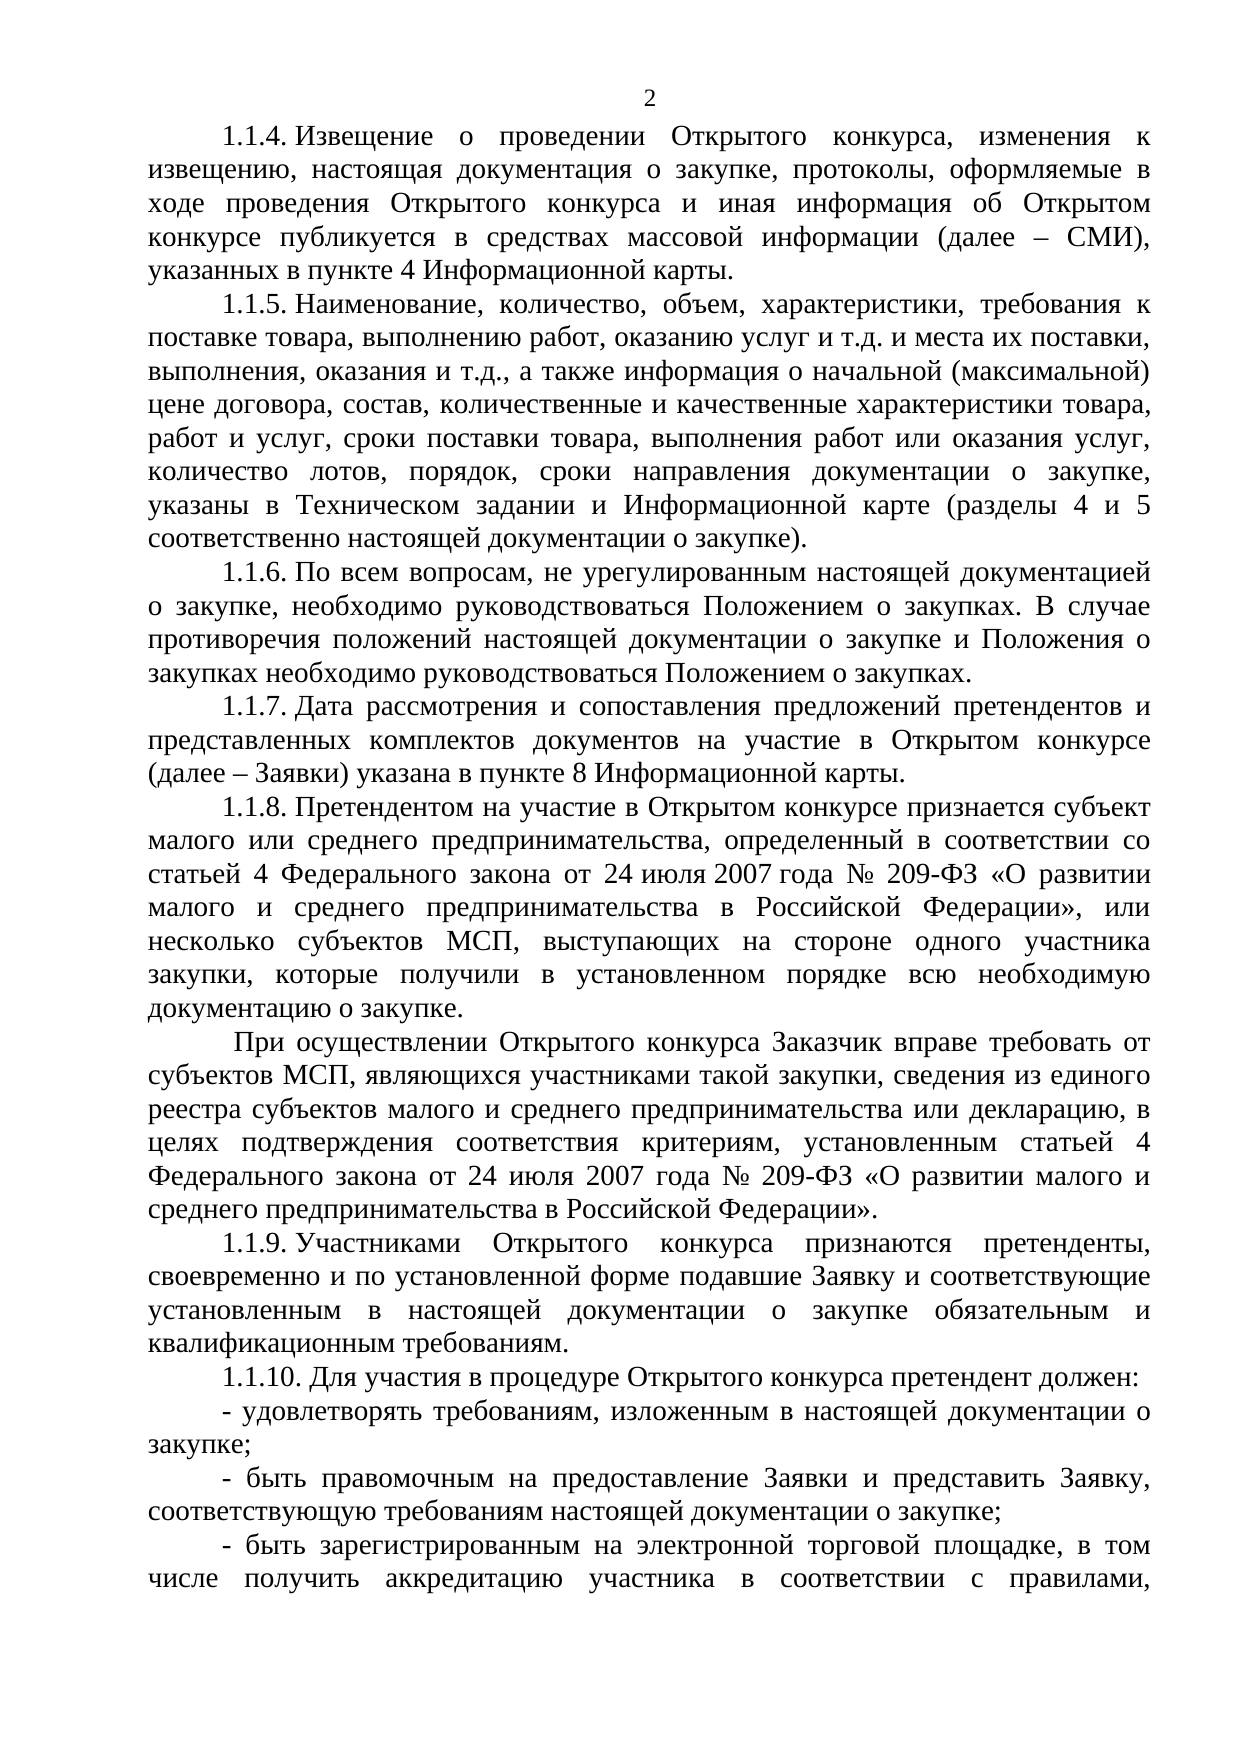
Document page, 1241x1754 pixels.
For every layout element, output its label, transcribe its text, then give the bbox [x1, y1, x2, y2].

list Участниками Открытого конкурса признаются претенденты, своевременно и по установленной форме подавшие Заявку и соответствующие установленным в настоящей документации о закупке обязательным и квалификационным требованиям. [148, 1225, 1152, 1359]
text При осуществлении Открытого конкурса Заказчик вправе требовать от субъектов МСП, являющихся участниками такой закупки, сведения из единого реестра субъектов малого и среднего предпринимательства или декларацию, в целях подтверждения соответствия критериям, установленным статьей 4 Федерального закона от 24 июля 2007 года № 209-ФЗ «О развитии малого и среднего предпринимательства в Российской Федерации». [148, 1024, 1152, 1225]
list Для участия в процедуре Открытого конкурса претендент должен: [148, 1359, 1152, 1393]
text - быть правомочным на предоставление Заявки и представить Заявку, соответствующую требованиям настоящей документации о закупке; [148, 1460, 1152, 1527]
list Претендентом на участие в Открытом конкурсе признается субъект малого или среднего предпринимательства, определенный в соответствии со статьей 4 Федерального закона от 24 июля 2007 года № 209-ФЗ «О развитии малого и среднего предпринимательства в Российской Федерации», или несколько субъектов МСП, выступающих на стороне одного участника закупки, которые получили в установленном порядке всю необходимую документацию о закупке. [148, 789, 1152, 1024]
list Дата рассмотрения и сопоставления предложений претендентов и представленных комплектов документов на участие в Открытом конкурсе (далее – Заявки) указана в пункте 8 Информационной карты. [148, 688, 1152, 789]
text - удовлетворять требованиям, изложенным в настоящей документации о закупке; [148, 1393, 1152, 1460]
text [148, 1527, 1152, 1594]
list Наименование, количество, объем, характеристики, требования к поставке товара, выполнению работ, оказанию услуг и т.д. и места их поставки, выполнения, оказания и т.д., а также информация о начальной (максимальной) цене договора, состав, количественные и качественные характеристики товара, работ и услуг, сроки поставки товара, выполнения работ или оказания услуг, количество лотов, порядок, сроки направления документации о закупке, указаны в Техническом задании и Информационной карте (разделы 4 и 5 соответственно настоящей документации о закупке). [148, 286, 1152, 554]
list Извещение о проведении Открытого конкурса, изменения к извещению, настоящая документация о закупке, протоколы, оформляемые в ходе проведения Открытого конкурса и иная информация об Открытом конкурсе публикуется в средствах массовой информации (далее – СМИ), указанных в пункте 4 Информационной карты. [148, 118, 1152, 286]
list По всем вопросам, не урегулированным настоящей документацией о закупке, необходимо руководствоваться Положением о закупках. В случае противоречия положений настоящей документации о закупке и Положения о закупках необходимо руководствоваться Положением о закупках. [148, 554, 1152, 688]
